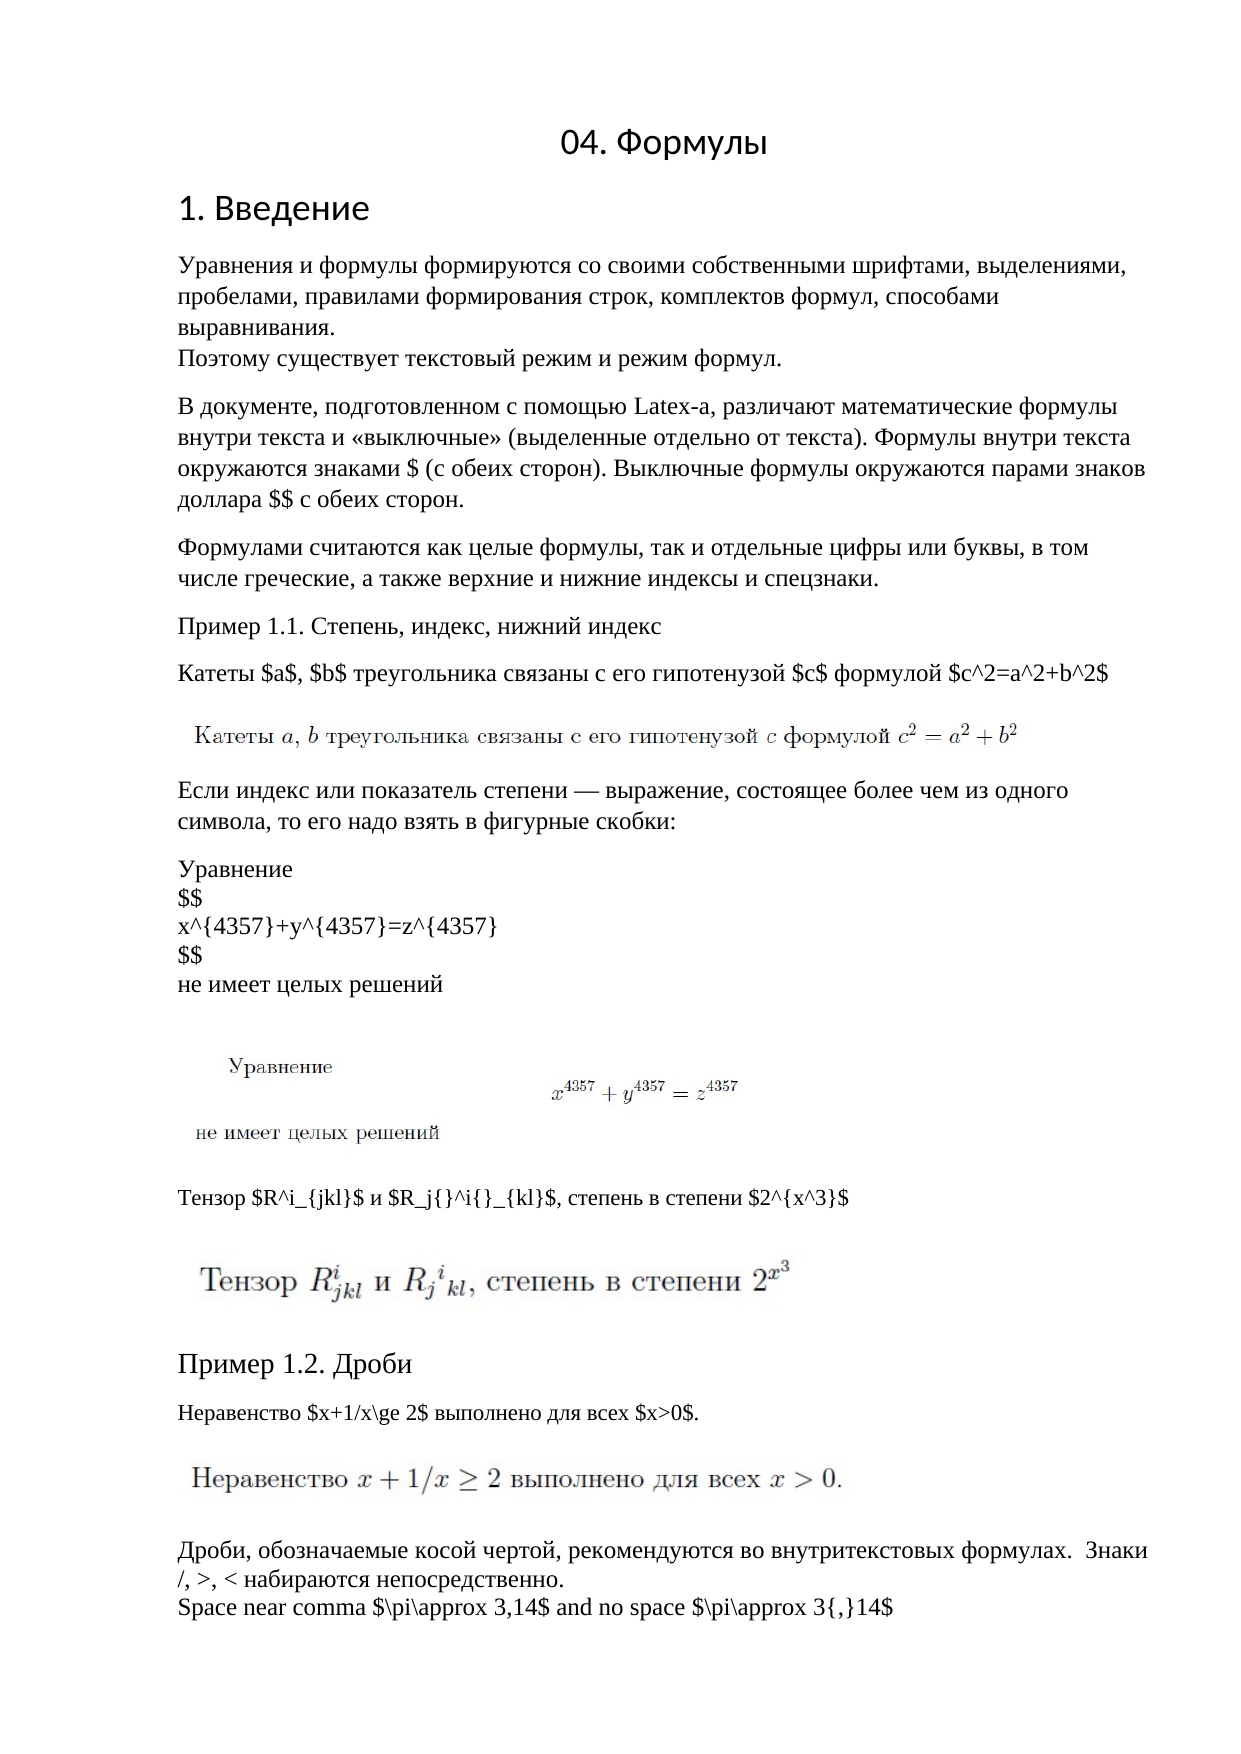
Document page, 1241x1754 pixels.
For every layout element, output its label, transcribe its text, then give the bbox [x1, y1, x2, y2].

text Неравенство $x+1/x\ge 2$ выполнено для всех $x>0$. [177, 1399, 1152, 1425]
text Дроби, обозначаемые косой чертой, рекомендуются во внутритекстовых формулах. Знаки /, >, < набираются непосредственно. [177, 1535, 1152, 1592]
text 04. Формулы [177, 118, 1152, 164]
text Пример 1.2. Дроби [177, 1346, 1152, 1380]
text не имеет целых решений [177, 969, 1152, 998]
text Катеты $a$, $b$ треугольника связаны с его гипотенузой $c$ формулой $c^2=a^2+b^2$ [177, 658, 1152, 687]
text Уравнения и формулы формируются со своими собственными шрифтами, выделениями, пробелами, правилами формирования строк, комплектов формул, способами выравнивания. Поэтому существует текстовый режим и режим формул. [177, 250, 1152, 372]
text Формулами считаются как целые формулы, так и отдельные цифры или буквы, в том числе греческие, а также верхние и нижние индексы и спецзнаки. [177, 532, 1152, 592]
text Тензор $R^i_{jkl}$ и $R_j{}^i{}_{kl}$, степень в степени $2^{x^3}$ [177, 1184, 1152, 1210]
text Если индекс или показатель степени — выражение, состоящее более чем из одного символа, то его надо взять в фигурные скобки: [177, 775, 1152, 835]
text 1. Введение [177, 184, 1152, 230]
text Уравнение $$ x^{4357}+y^{4357}=z^{4357} $$ [177, 854, 1152, 969]
text В документе, подготовленном с помощью Latex-а, различают математические формулы внутри текста и «выключные» (выделенные отдельно от текста). Формулы внутри текста окружаются знаками $ (с обеих сторон). Выключные формулы окружаются парами знаков доллара $$ с обеих сторон. [177, 391, 1152, 513]
text Пример 1.1. Степень, индекс, нижний индекс [177, 611, 1152, 639]
picture [177, 706, 1043, 757]
picture [177, 1228, 817, 1328]
text Space near comma $\pi\approx 3,14$ and no space $\pi\approx 3{,}14$ [177, 1592, 1152, 1621]
picture [177, 1016, 765, 1165]
picture [177, 1444, 870, 1516]
